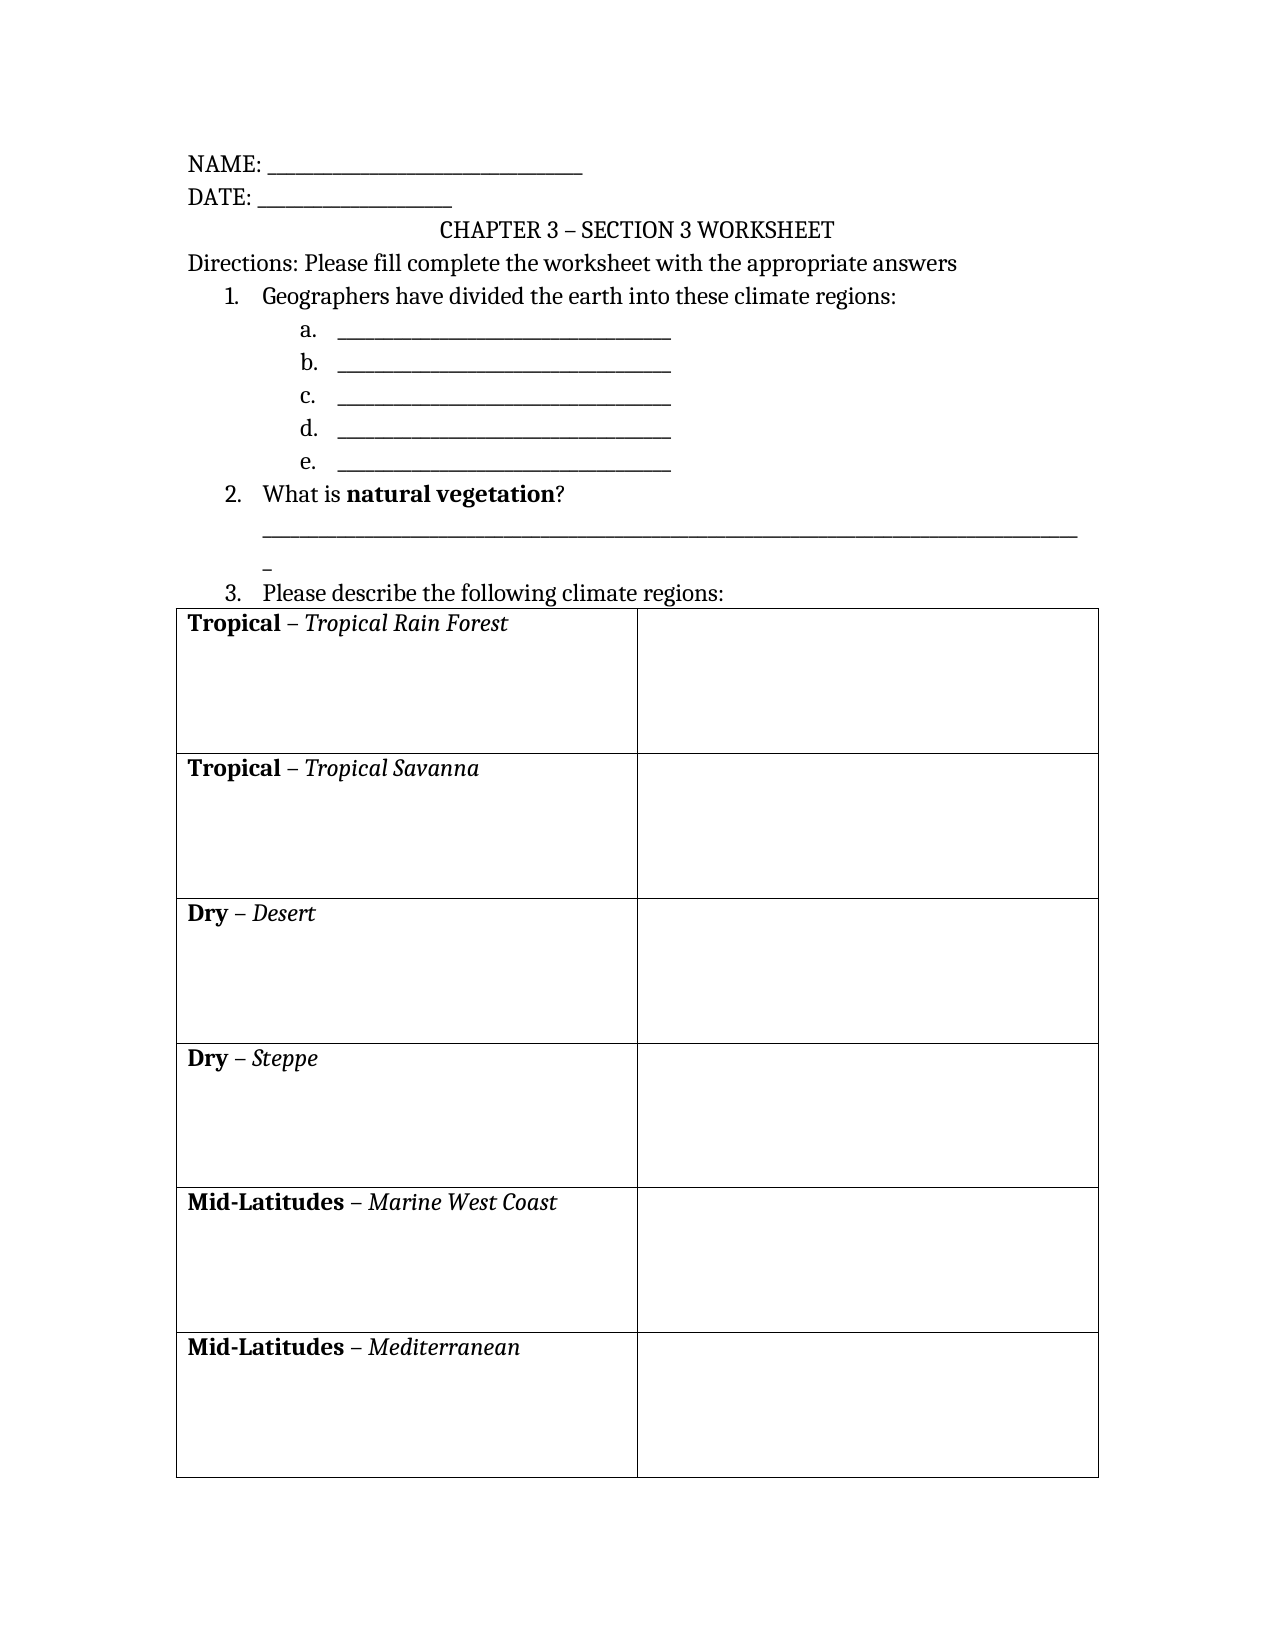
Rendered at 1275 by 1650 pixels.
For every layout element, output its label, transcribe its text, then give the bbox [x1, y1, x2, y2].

table_cell [638, 1044, 1098, 1187]
table_cell [638, 899, 1098, 1042]
list ____________________________________ [300, 414, 1087, 443]
list ____________________________________ [300, 447, 1087, 476]
table_header [638, 609, 1098, 753]
table_cell [638, 1188, 1098, 1332]
table_cell Dry – Steppe [177, 1044, 637, 1187]
list ____________________________________ [300, 315, 1087, 344]
text CHAPTER 3 – SECTION 3 WORKSHEET [187, 216, 1087, 245]
table_cell Dry – Desert [177, 899, 637, 1042]
text DATE: _____________________ [187, 183, 1087, 212]
table_cell Mid-Latitudes – Marine West Coast [177, 1188, 637, 1332]
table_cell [177, 1333, 637, 1477]
table_cell [638, 754, 1098, 898]
list ____________________________________ [300, 348, 1087, 377]
list ____________________________________ [300, 381, 1087, 410]
text NAME: __________________________________ [187, 150, 1087, 179]
table_cell Tropical – Tropical Savanna [177, 754, 637, 898]
list What is natural vegetation? _________________________________________________________________________________________ [225, 480, 1087, 575]
table_header Tropical – Tropical Rain Forest [177, 609, 637, 753]
text Directions: Please fill complete the worksheet with the appropriate answers [187, 249, 1087, 278]
table_cell [638, 1333, 1098, 1477]
list Please describe the following climate regions: [225, 579, 1087, 608]
list Geographers have divided the earth into these climate regions: [225, 282, 1087, 311]
